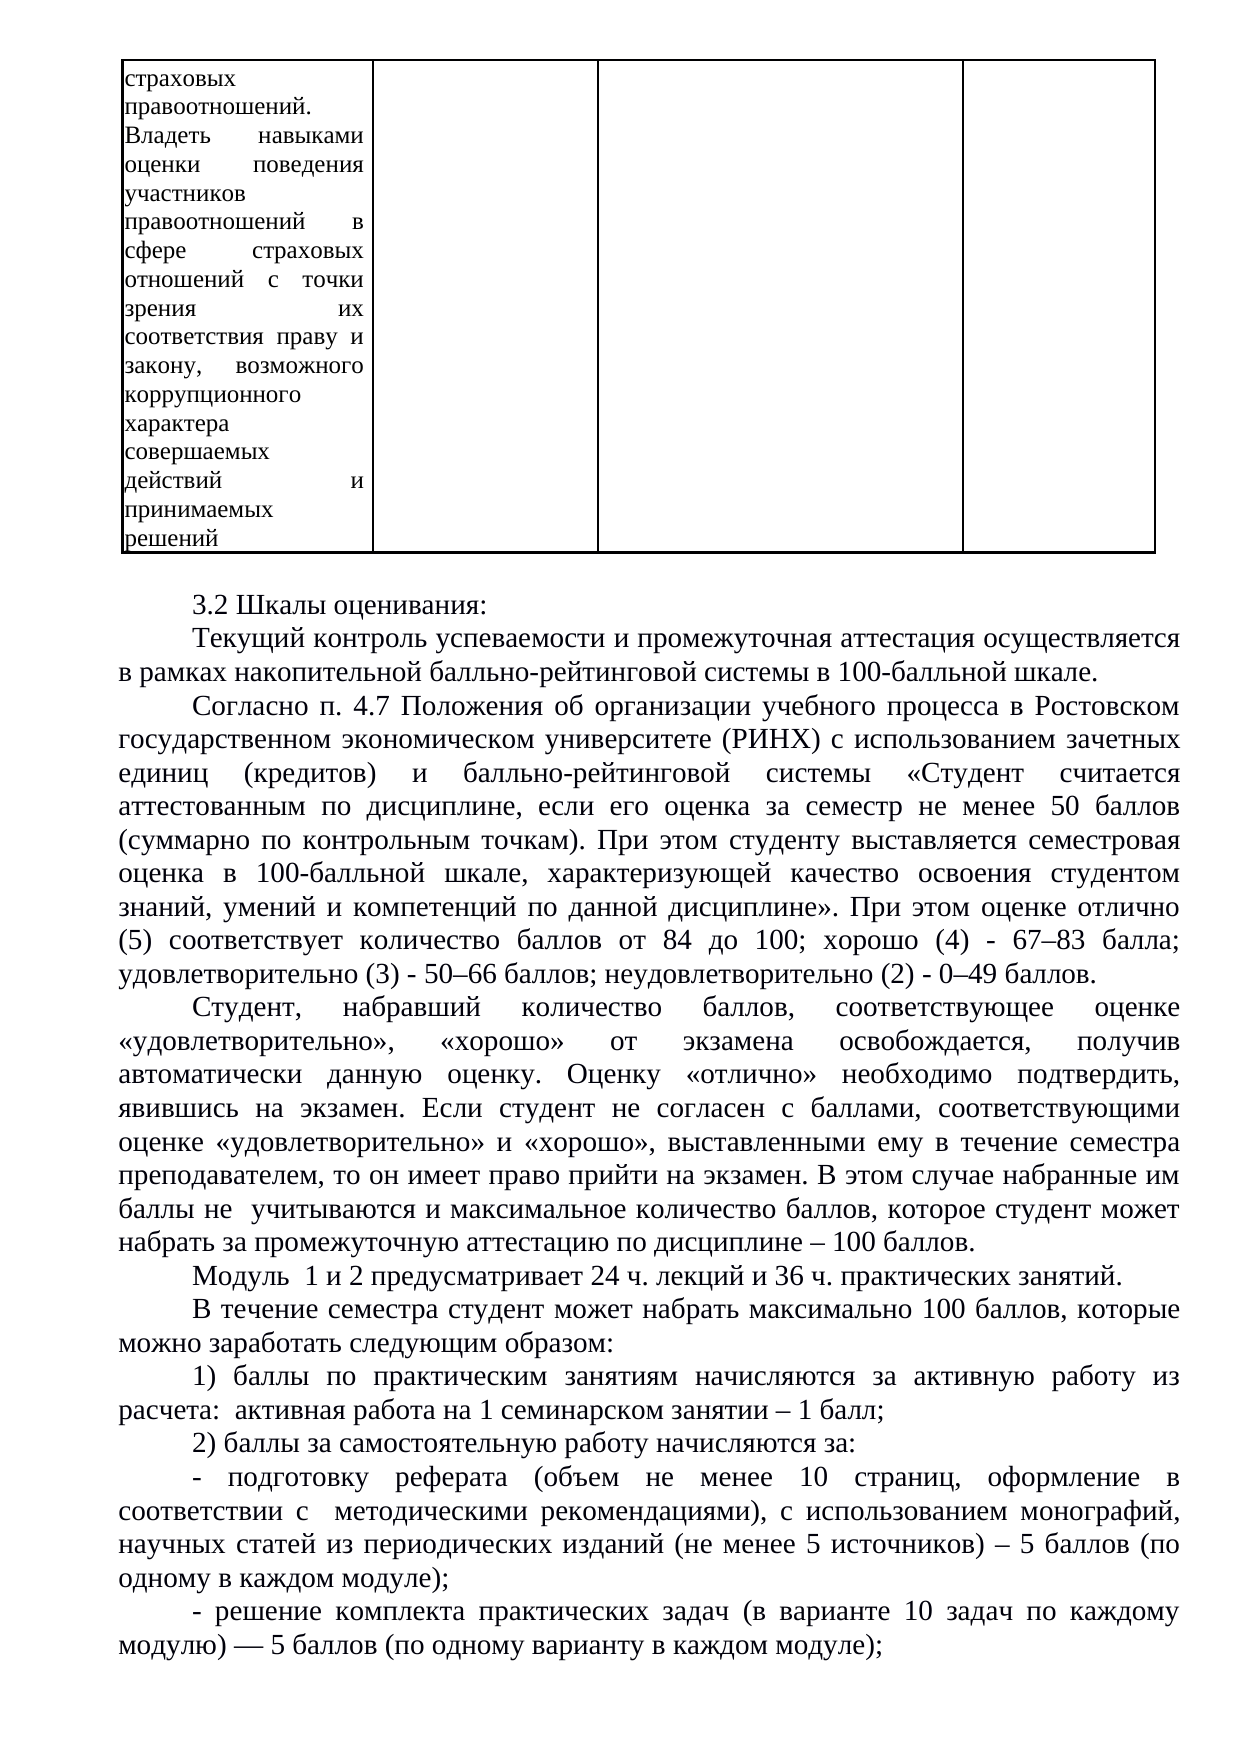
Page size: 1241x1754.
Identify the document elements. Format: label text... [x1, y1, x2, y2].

text Согласно п. 4.7 Положения об организации учебного процесса в Ростовском государственном экономическом университете (РИНХ) с использованием зачетных единиц (кредитов) и балльно-рейтинговой системы «Студент считается аттестованным по дисциплине, если его оценка за семестр не менее 50 баллов (суммарно по контрольным точкам). При этом студенту выставляется семестровая оценка в 100-балльной шкале, характеризующей качество освоения студентом знаний, умений и компетенций по данной дисциплине». При этом оценке отлично (5) соответствует количество баллов от 84 до 100; хорошо (4) - 67–83 балла; удовлетворительно (3) - 50–66 баллов; неудовлетворительно (2) - 0–49 баллов. [118, 688, 1181, 989]
text Студент, набравший количество баллов, соответствующее оценке «удовлетворительно», «хорошо» от экзамена освобождается, получив автоматически данную оценку. Оценку «отлично» необходимо подтвердить, явившись на экзамен. Если студент не согласен с баллами, соответствующими оценке «удовлетворительно» и «хорошо», выставленными ему в течение семестра преподавателем, то он имеет право прийти на экзамен. В этом случае набранные им баллы не учитываются и максимальное количество баллов, которое студент может набрать за промежуточную аттестацию по дисциплине – 100 баллов. [118, 989, 1181, 1258]
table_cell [964, 61, 1154, 551]
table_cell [374, 61, 597, 551]
text В течение семестра студент может набрать максимально 100 баллов, которые можно заработать следующим образом: [118, 1291, 1181, 1358]
text 2) баллы за самостоятельную работу начисляются за: [118, 1426, 1181, 1459]
text - решение комплекта практических задач (в варианте 10 задач по каждому модулю) — 5 баллов (по одному варианту в каждом модуле); [118, 1593, 1181, 1660]
text 3.2 Шкалы оценивания: [118, 587, 1181, 621]
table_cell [124, 61, 372, 551]
text Модуль 1 и 2 предусматривает 24 ч. лекций и 36 ч. практических занятий. [118, 1258, 1181, 1291]
text Текущий контроль успеваемости и промежуточная аттестация осуществляется в рамках накопительной балльно-рейтинговой системы в 100-балльной шкале. [118, 621, 1181, 688]
text 1) баллы по практическим занятиям начисляются за активную работу из расчета: активная работа на 1 семинарском занятии – 1 балл; [118, 1358, 1181, 1426]
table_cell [599, 61, 962, 551]
text - подготовку реферата (объем не менее 10 страниц, оформление в соответствии с методическими рекомендациями), с использованием монографий, научных статей из периодических изданий (не менее 5 источников) – 5 баллов (по одному в каждом модуле); [118, 1459, 1181, 1593]
